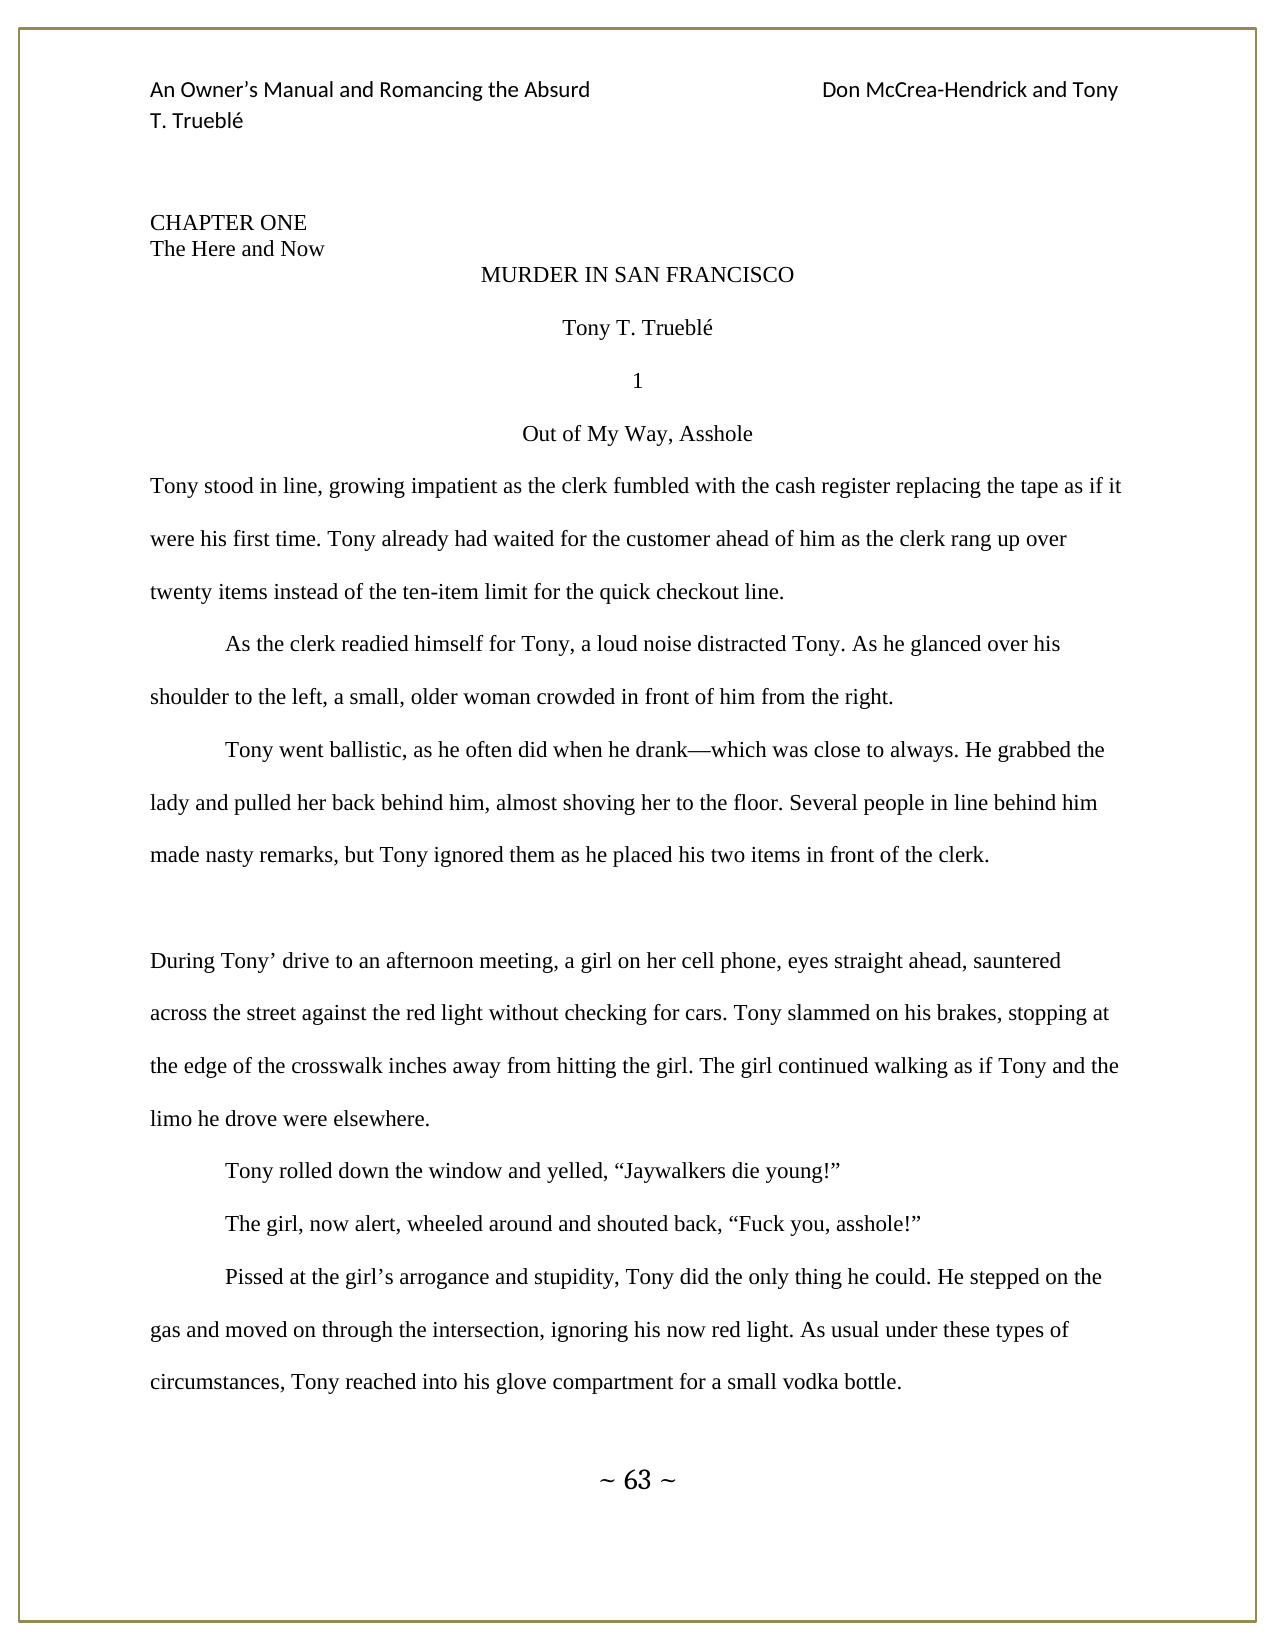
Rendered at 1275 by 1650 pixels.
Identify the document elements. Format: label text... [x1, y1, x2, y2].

text Tony stood in line, growing impatient as the clerk fumbled with the cash register replacing the tape as if it were his first time. Tony already had waited for the customer ahead of him as the clerk rang up over twenty items instead of the ten-item limit for the quick checkout line. [150, 472, 1125, 604]
text Tony rolled down the window and yelled, “Jaywalkers die young!” [150, 1157, 1125, 1184]
text CHAPTER ONE [150, 209, 1125, 235]
text MURDER IN SAN FRANCISCO [150, 261, 1125, 288]
text Tony T. Trueblé [150, 314, 1125, 341]
text The girl, now alert, wheeled around and shouted back, “Fuck you, asshole!” [150, 1210, 1125, 1237]
text The Here and Now [150, 235, 1125, 261]
text Out of My Way, Asshole [150, 419, 1125, 446]
text 1 [150, 367, 1125, 393]
text Tony went ballistic, as he often did when he drank—which was close to always. He grabbed the lady and pulled her back behind him, almost shoving her to the floor. Several people in line behind him made nasty remarks, but Tony ignored them as he placed his two items in front of the clerk. [150, 736, 1125, 868]
text During Tony’ drive to an afternoon meeting, a girl on her cell phone, eyes straight ahead, sauntered across the street against the red light without checking for cars. Tony slammed on his brakes, stopping at the edge of the crosswalk inches away from hitting the girl. The girl continued walking as if Tony and the limo he drove were elsewhere. [150, 947, 1125, 1131]
text Pissed at the girl’s arrogance and stupidity, Tony did the only thing he could. He stepped on the gas and moved on through the intersection, ignoring his now red light. As usual under these types of circumstances, Tony reached into his glove compartment for a small vodka bottle. [150, 1263, 1125, 1395]
text As the clerk readied himself for Tony, a loud noise distracted Tony. As he glanced over his shoulder to the left, a small, older woman crowded in front of him from the right. [150, 630, 1125, 709]
